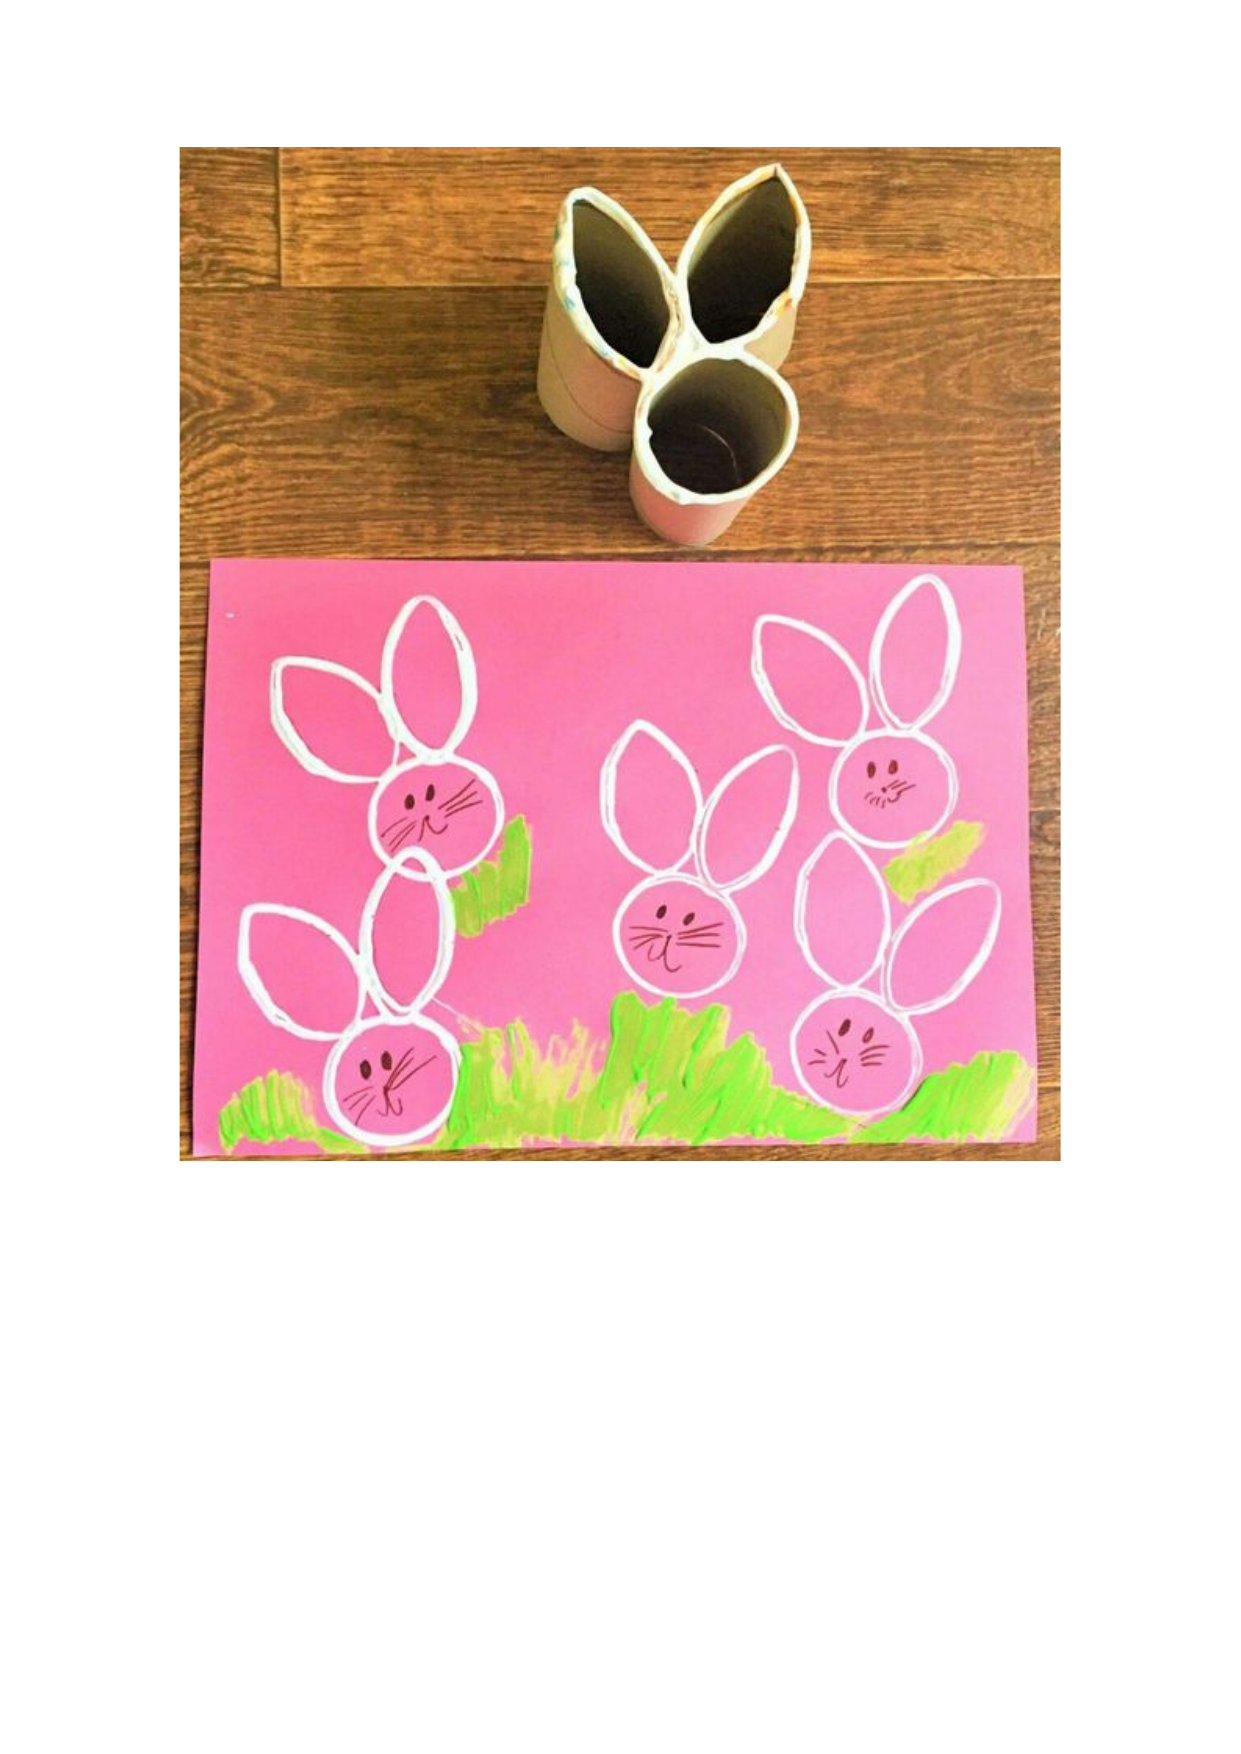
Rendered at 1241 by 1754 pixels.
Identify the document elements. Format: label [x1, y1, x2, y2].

picture [179, 147, 1061, 1161]
